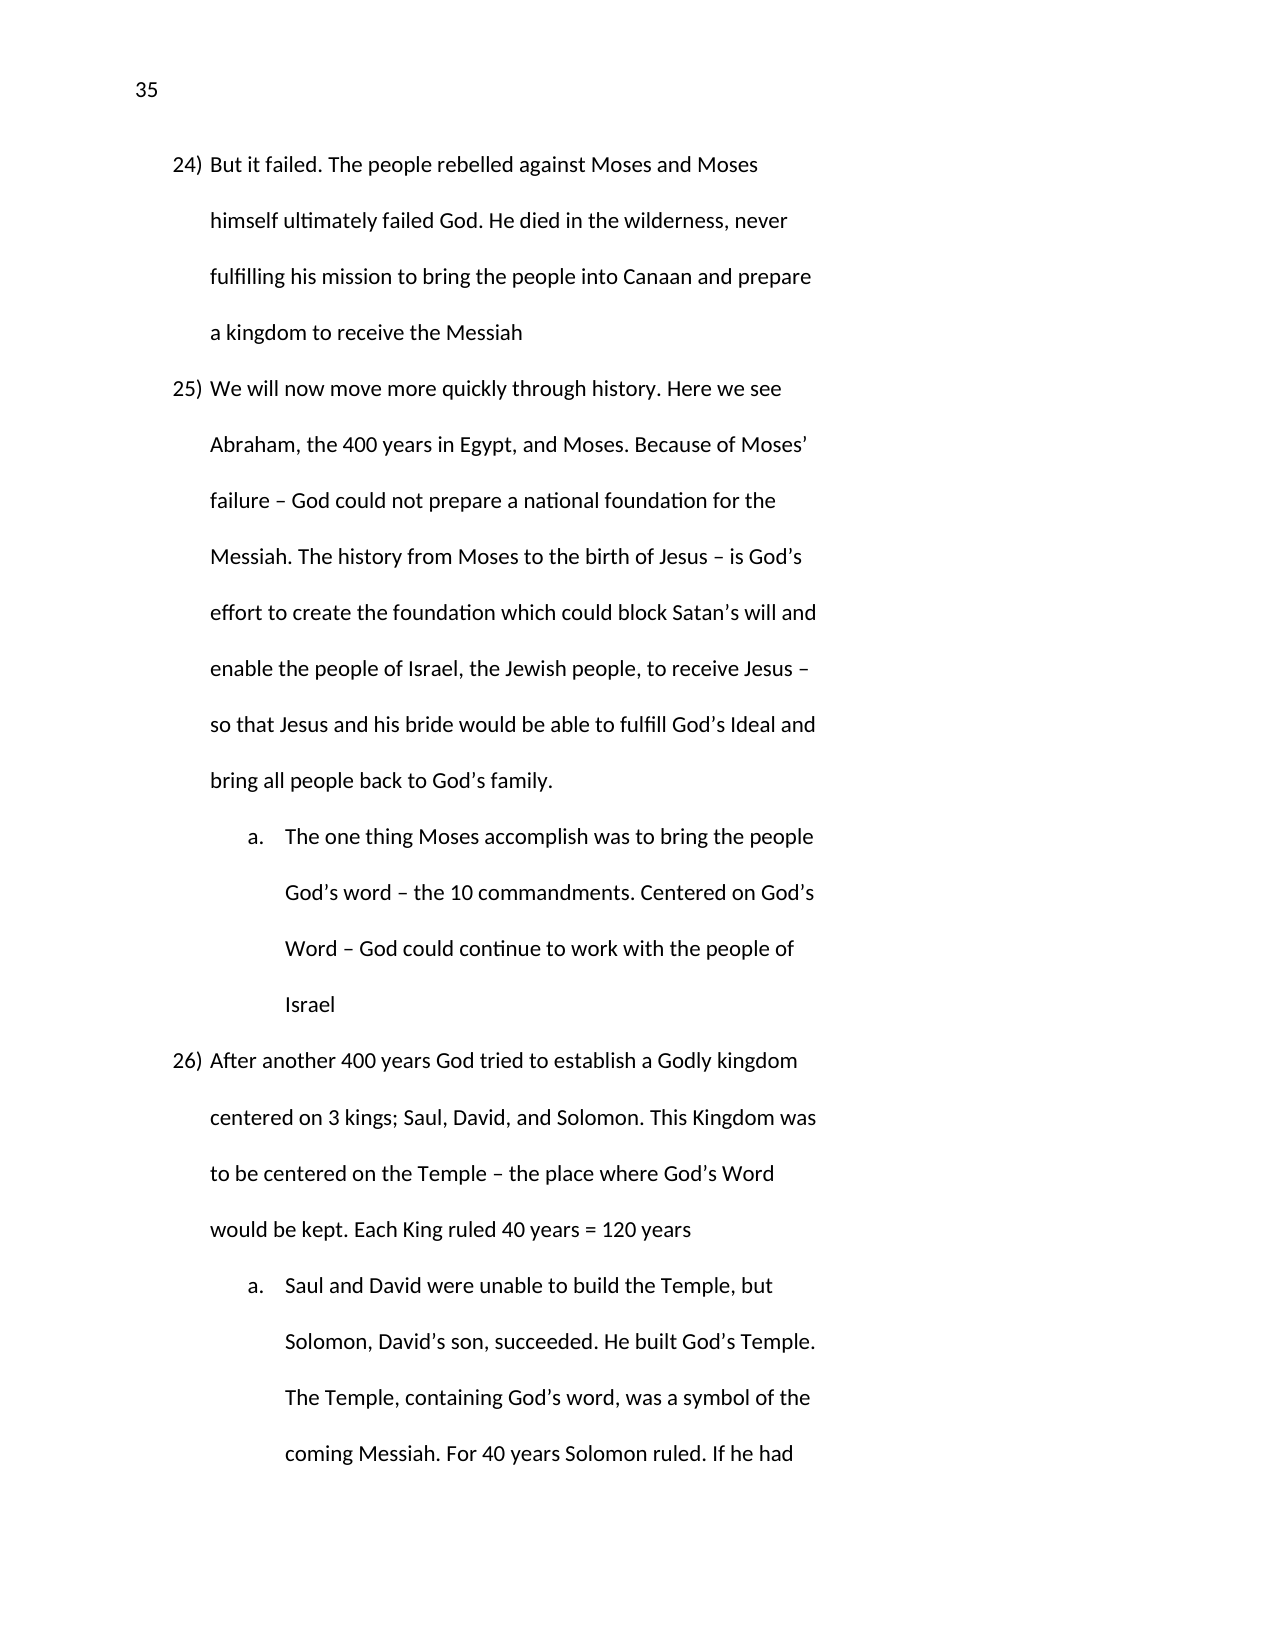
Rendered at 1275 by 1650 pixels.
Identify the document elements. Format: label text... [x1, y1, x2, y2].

list We will now move more quickly through history. Here we see Abraham, the 400 years in Egypt, and Moses. Because of Moses’ failure – God could not prepare a national foundation for the Messiah. The history from Moses to the birth of Jesus – is God’s effort to create the foundation which could block Satan’s will and enable the people of Israel, the Jewish people, to receive Jesus – so that Jesus and his bride would be able to fulfill God’s Ideal and bring all people back to God’s family. [172, 374, 825, 794]
list After another 400 years God tried to establish a Godly kingdom centered on 3 kings; Saul, David, and Solomon. This Kingdom was to be centered on the Temple – the place where God’s Word would be kept. Each King ruled 40 years = 120 years [172, 1047, 825, 1243]
list The one thing Moses accomplish was to bring the people God’s word – the 10 commandments. Centered on God’s Word – God could continue to work with the people of Israel [247, 822, 825, 1019]
list But it failed. The people rebelled against Moses and Moses himself ultimately failed God. He died in the wilderness, never fulfilling his mission to bring the people into Canaan and prepare a kingdom to receive the Messiah [172, 150, 825, 346]
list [247, 1271, 825, 1467]
